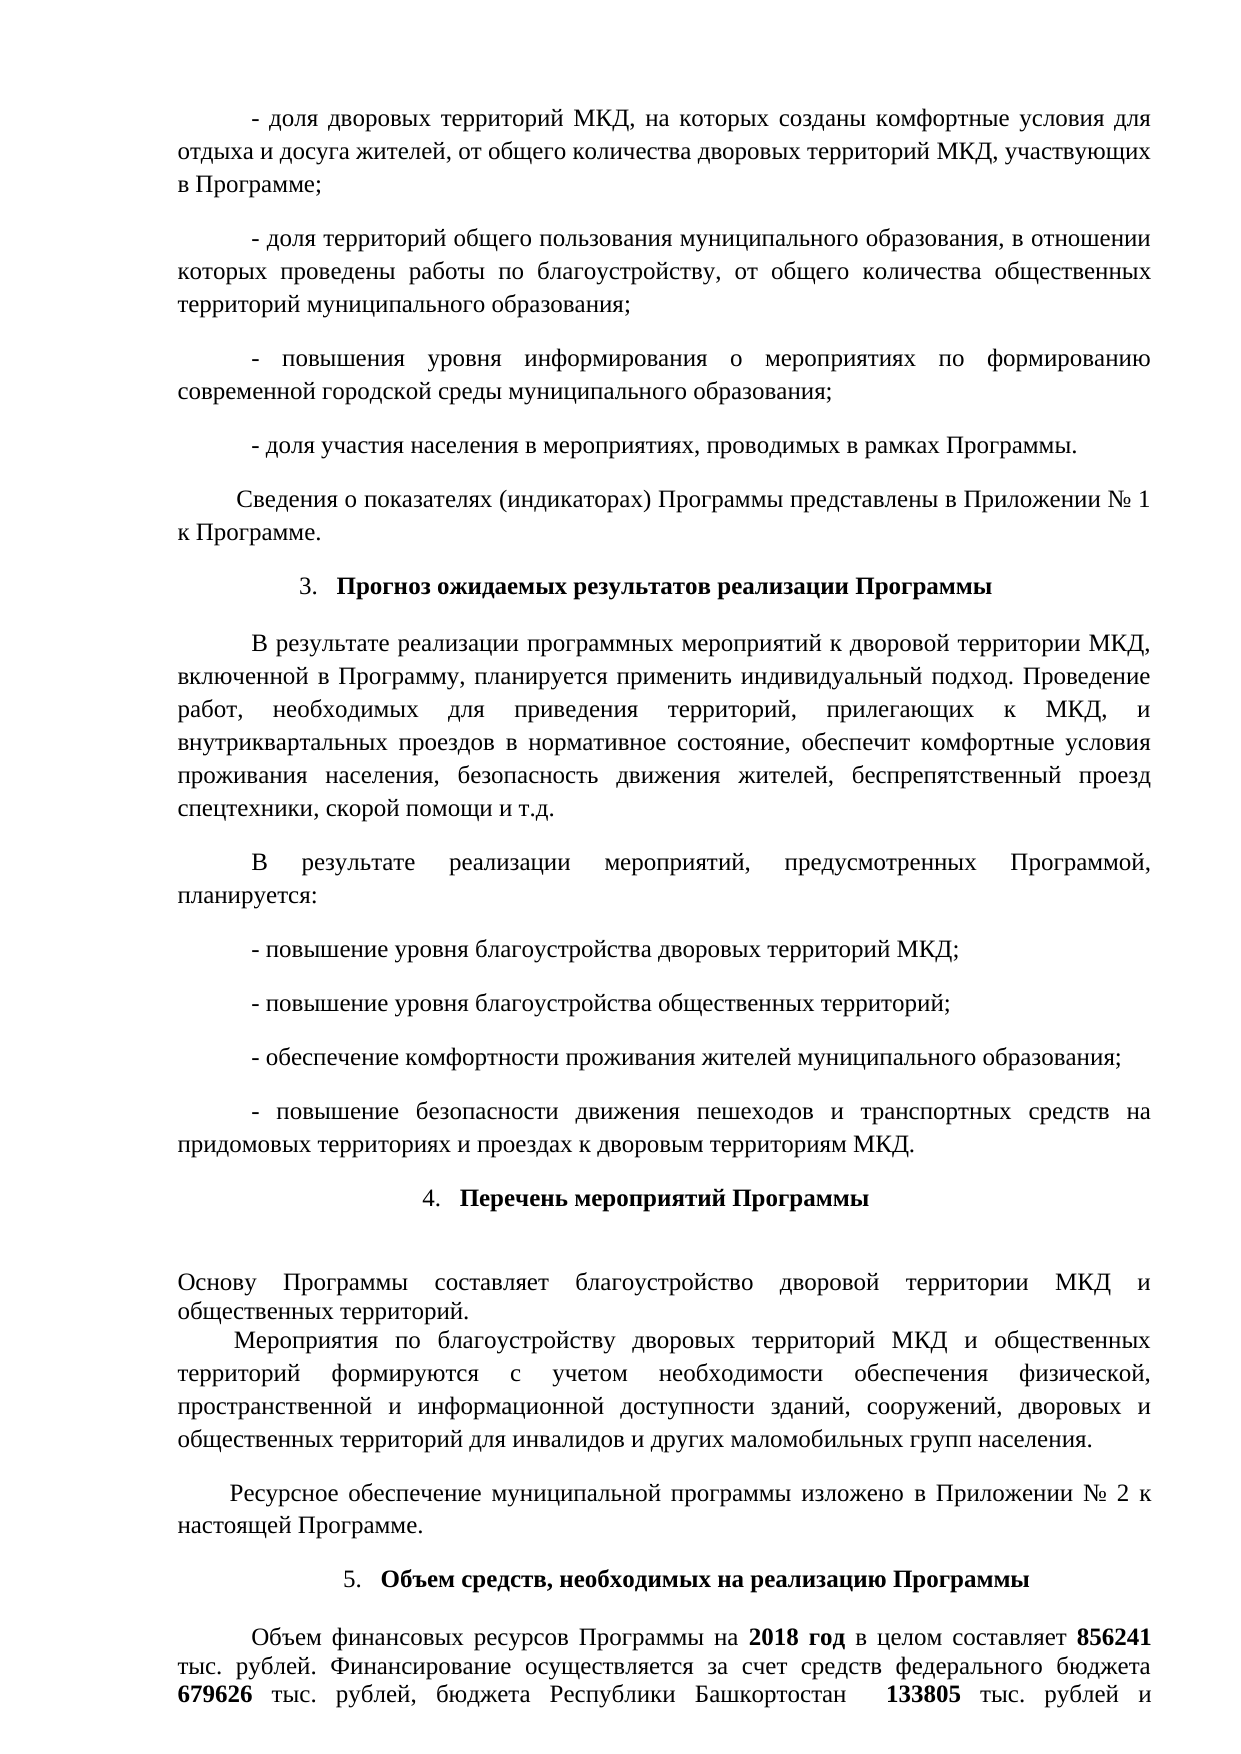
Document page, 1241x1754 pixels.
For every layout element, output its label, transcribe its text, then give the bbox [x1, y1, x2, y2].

text Ресурсное обеспечение муниципальной программы изложено в Приложении № 2 к настоящей Программе. [177, 1478, 1152, 1539]
text - обеспечение комфортности проживания жителей муниципального образования; [177, 1042, 1152, 1071]
text Основу Программы составляет благоустройство дворовой территории МКД и общественных территорий. [177, 1267, 1152, 1325]
text - повышение безопасности движения пешеходов и транспортных средств на придомовых территориях и проездах к дворовым территориям МКД. [177, 1096, 1152, 1157]
text - повышение уровня благоустройства общественных территорий; [177, 988, 1152, 1017]
text - доля участия населения в мероприятиях, проводимых в рамках Программы. [177, 430, 1152, 459]
text - повышения уровня информирования о мероприятиях по формированию современной городской среды муниципального образования; [177, 343, 1152, 405]
text - доля дворовых территорий МКД, на которых созданы комфортные условия для отдыха и досуга жителей, от общего количества дворовых территорий МКД, участвующих в Программе; [177, 103, 1152, 198]
list Прогноз ожидаемых результатов реализации Программы [140, 571, 1152, 599]
text - доля территорий общего пользования муниципального образования, в отношении которых проведены работы по благоустройству, от общего количества общественных территорий муниципального образования; [177, 223, 1152, 318]
text Сведения о показателях (индикаторах) Программы представлены в Приложении № 1 к Программе. [177, 484, 1152, 546]
list Перечень мероприятий Программы [140, 1183, 1152, 1211]
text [177, 1622, 1152, 1708]
text В результате реализации мероприятий, предусмотренных Программой, планируется: [177, 847, 1152, 909]
list Объем средств, необходимых на реализацию Программы [222, 1564, 1152, 1593]
text В результате реализации программных мероприятий к дворовой территории МКД, включенной в Программу, планируется применить индивидуальный подход. Проведение работ, необходимых для приведения территорий, прилегающих к МКД, и внутриквартальных проездов в нормативное состояние, обеспечит комфортные условия проживания населения, безопасность движения жителей, беспрепятственный проезд спецтехники, скорой помощи и т.д. [177, 628, 1152, 822]
text Мероприятия по благоустройству дворовых территорий МКД и общественных территорий формируются с учетом необходимости обеспечения физической, пространственной и информационной доступности зданий, сооружений, дворовых и общественных территорий для инвалидов и других маломобильных групп населения. [177, 1325, 1152, 1452]
text - повышение уровня благоустройства дворовых территорий МКД; [177, 934, 1152, 963]
